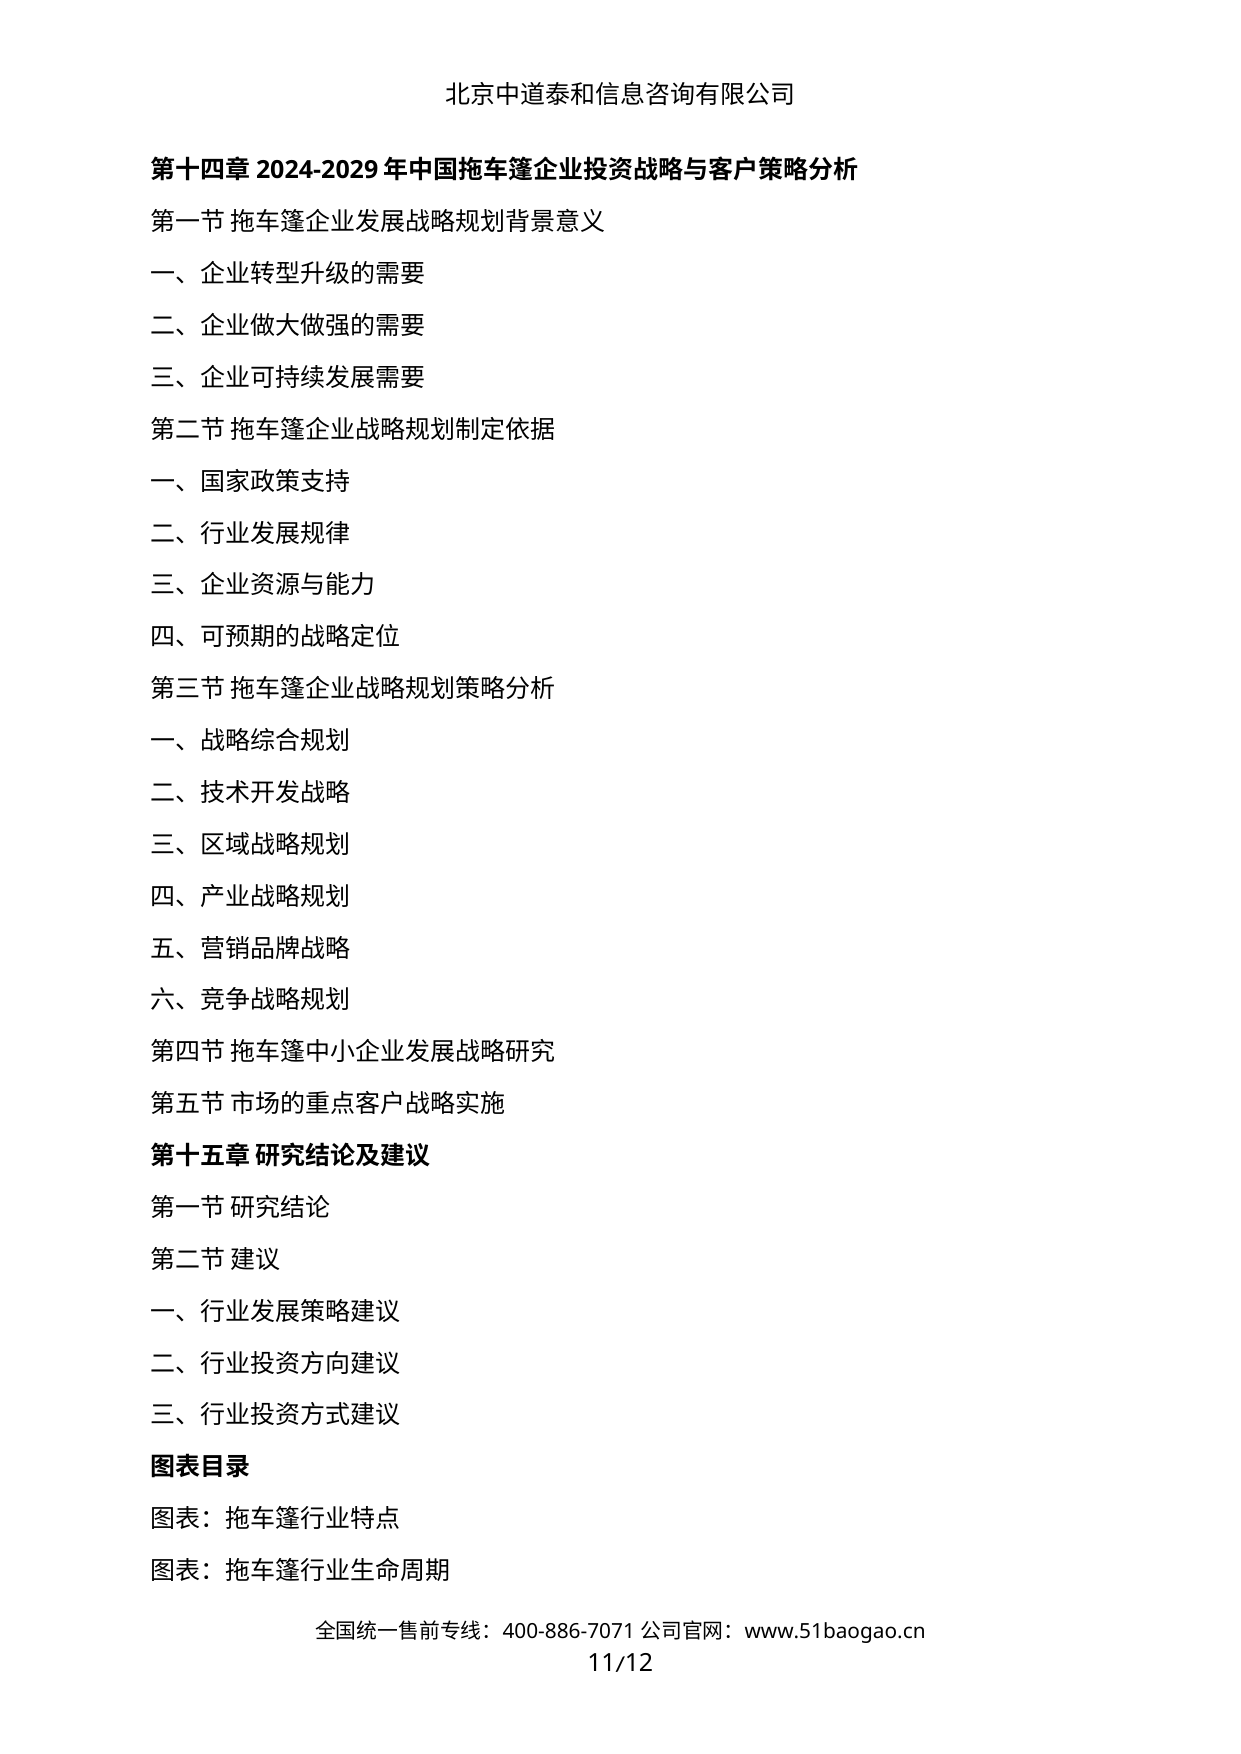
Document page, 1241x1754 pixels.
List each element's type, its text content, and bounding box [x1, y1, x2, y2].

text 一、国家政策支持 [150, 461, 1090, 497]
text 图表目录 [150, 1447, 1090, 1483]
text 一、战略综合规划 [150, 721, 1090, 757]
text 三、企业可持续发展需要 [150, 357, 1090, 394]
text 第四节 拖车篷中小企业发展战略研究 [150, 1032, 1090, 1068]
text 一、行业发展策略建议 [150, 1291, 1090, 1327]
text 六、竞争战略规划 [150, 980, 1090, 1016]
text 二、企业做大做强的需要 [150, 306, 1090, 342]
text 第二节 拖车篷企业战略规划制定依据 [150, 409, 1090, 446]
text 三、行业投资方式建议 [150, 1395, 1090, 1431]
text 图表：拖车篷行业特点 [150, 1499, 1090, 1535]
text 三、区域战略规划 [150, 824, 1090, 861]
text 一、企业转型升级的需要 [150, 254, 1090, 290]
text 第一节 研究结论 [150, 1187, 1090, 1224]
text 二、技术开发战略 [150, 772, 1090, 809]
text 图表：拖车篷行业生命周期 [150, 1551, 1090, 1587]
text 第二节 建议 [150, 1239, 1090, 1276]
text 五、营销品牌战略 [150, 928, 1090, 964]
text 三、企业资源与能力 [150, 565, 1090, 601]
text 第一节 拖车篷企业发展战略规划背景意义 [150, 202, 1090, 238]
text 二、行业发展规律 [150, 513, 1090, 549]
text 第五节 市场的重点客户战略实施 [150, 1084, 1090, 1120]
text 第三节 拖车篷企业战略规划策略分析 [150, 669, 1090, 705]
text 第十五章 研究结论及建议 [150, 1136, 1090, 1172]
text 第十四章 2024-2029年中国拖车篷企业投资战略与客户策略分析 [150, 150, 1090, 186]
text 四、可预期的战略定位 [150, 617, 1090, 653]
text 四、产业战略规划 [150, 876, 1090, 912]
text 二、行业投资方向建议 [150, 1343, 1090, 1379]
